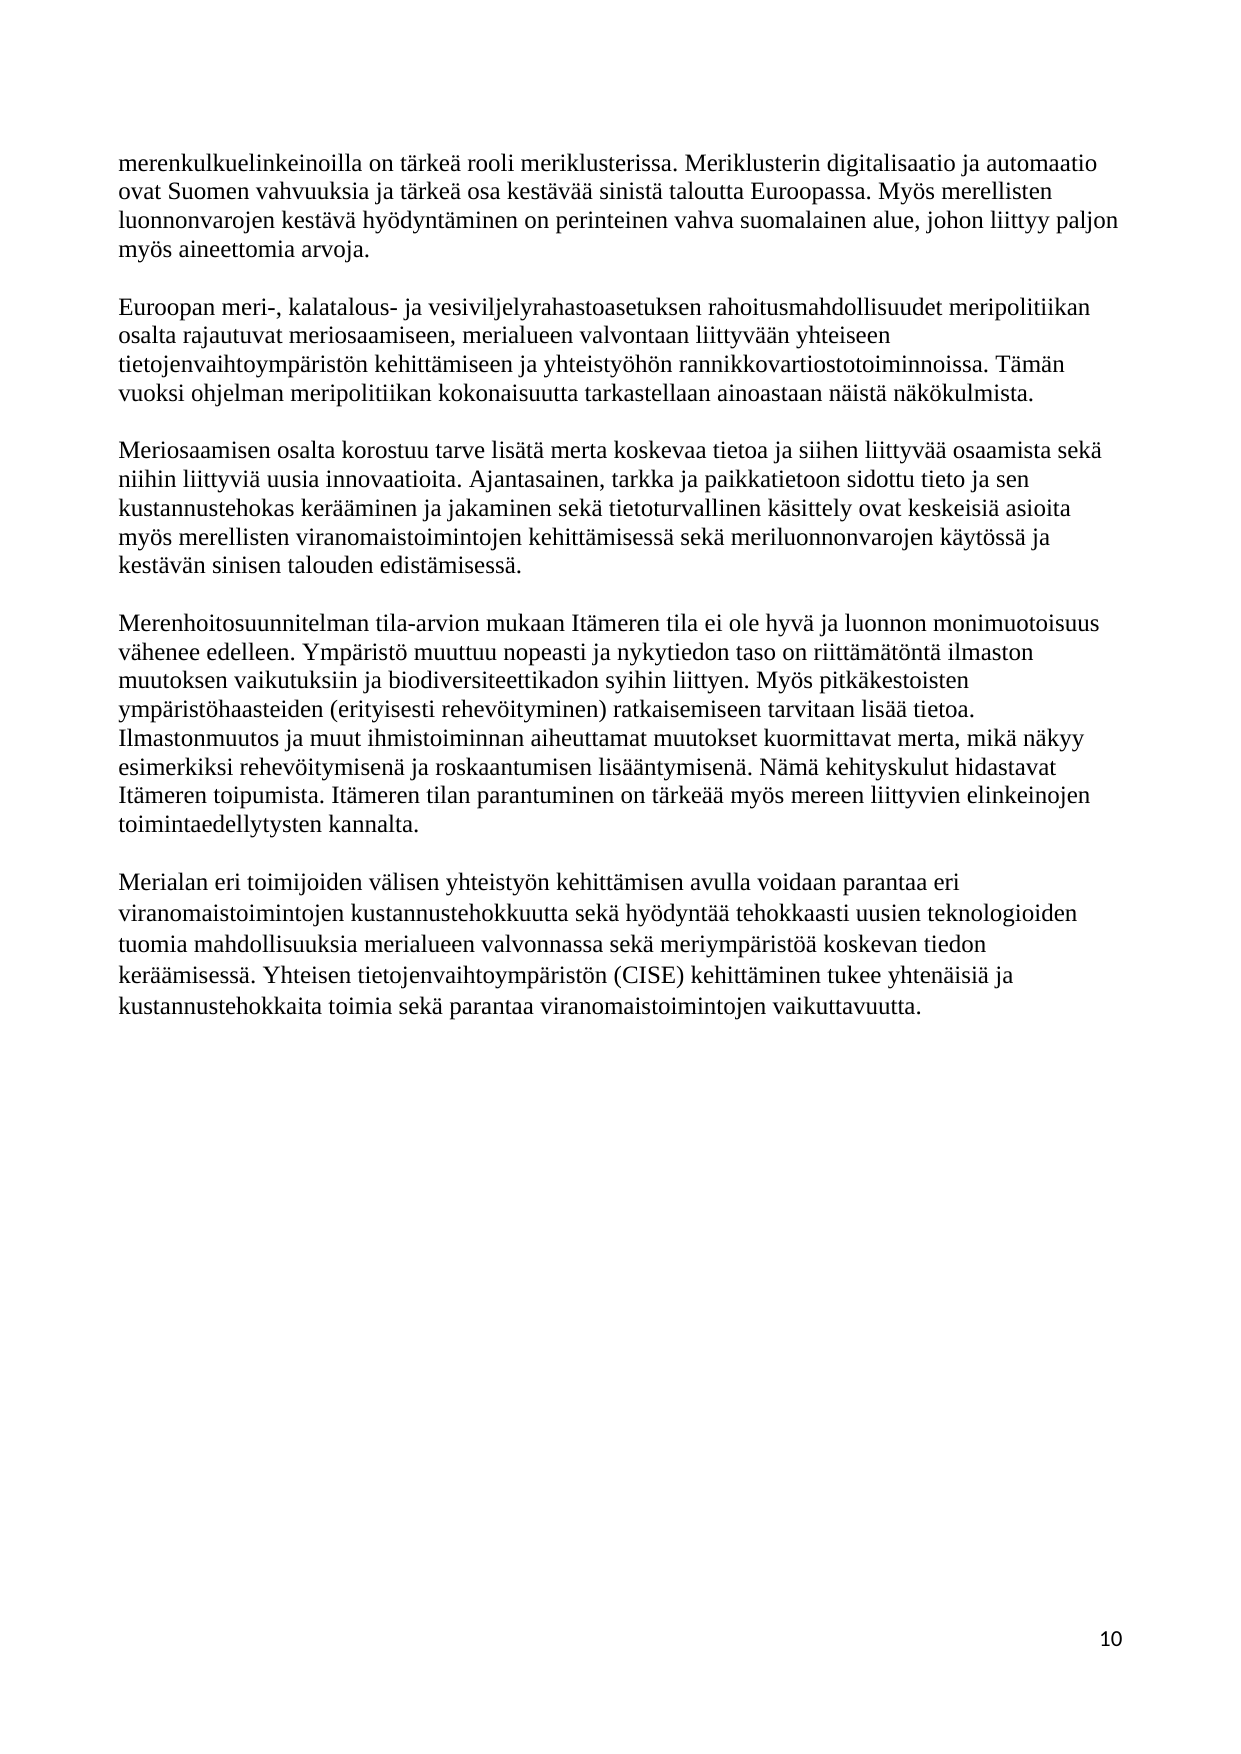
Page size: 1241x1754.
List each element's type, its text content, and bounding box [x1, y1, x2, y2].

text Euroopan meri-, kalatalous- ja vesiviljelyrahastoasetuksen rahoitusmahdollisuudet meripolitiikan osalta rajautuvat meriosaamiseen, merialueen valvontaan liittyvään yhteiseen tietojenvaihtoympäristön kehittämiseen ja yhteistyöhön rannikkovartiostotoiminnoissa. Tämän vuoksi ohjelman meripolitiikan kokonaisuutta tarkastellaan ainoastaan näistä näkökulmista. [118, 292, 1122, 407]
text Merenhoitosuunnitelman tila-arvion mukaan Itämeren tila ei ole hyvä ja luonnon monimuotoisuus vähenee edelleen. Ympäristö muuttuu nopeasti ja nykytiedon taso on riittämätöntä ilmaston muutoksen vaikutuksiin ja biodiversiteettikadon syihin liittyen. Myös pitkäkestoisten ympäristöhaasteiden (erityisesti rehevöityminen) ratkaisemiseen tarvitaan lisää tietoa. Ilmastonmuutos ja muut ihmistoiminnan aiheuttamat muutokset kuormittavat merta, mikä näkyy esimerkiksi rehevöitymisenä ja roskaantumisen lisääntymisenä. Nämä kehityskulut hidastavat Itämeren toipumista. Itämeren tilan parantuminen on tärkeää myös mereen liittyvien elinkeinojen toimintaedellytysten kannalta. [118, 608, 1122, 838]
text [118, 148, 1122, 263]
text Merialan eri toimijoiden välisen yhteistyön kehittämisen avulla voidaan parantaa eri viranomaistoimintojen kustannustehokkuutta sekä hyödyntää tehokkaasti uusien teknologioiden tuomia mahdollisuuksia merialueen valvonnassa sekä meriympäristöä koskevan tiedon keräämisessä. Yhteisen tietojenvaihtoympäristön (CISE) kehittäminen tukee yhtenäisiä ja kustannustehokkaita toimia sekä parantaa viranomaistoimintojen vaikuttavuutta. [118, 867, 1122, 1020]
text Meriosaamisen osalta korostuu tarve lisätä merta koskevaa tietoa ja siihen liittyvää osaamista sekä niihin liittyviä uusia innovaatioita. Ajantasainen, tarkka ja paikkatietoon sidottu tieto ja sen kustannustehokas kerääminen ja jakaminen sekä tietoturvallinen käsittely ovat keskeisiä asioita myös merellisten viranomaistoimintojen kehittämisessä sekä meriluonnonvarojen käytössä ja kestävän sinisen talouden edistämisessä. [118, 436, 1122, 579]
